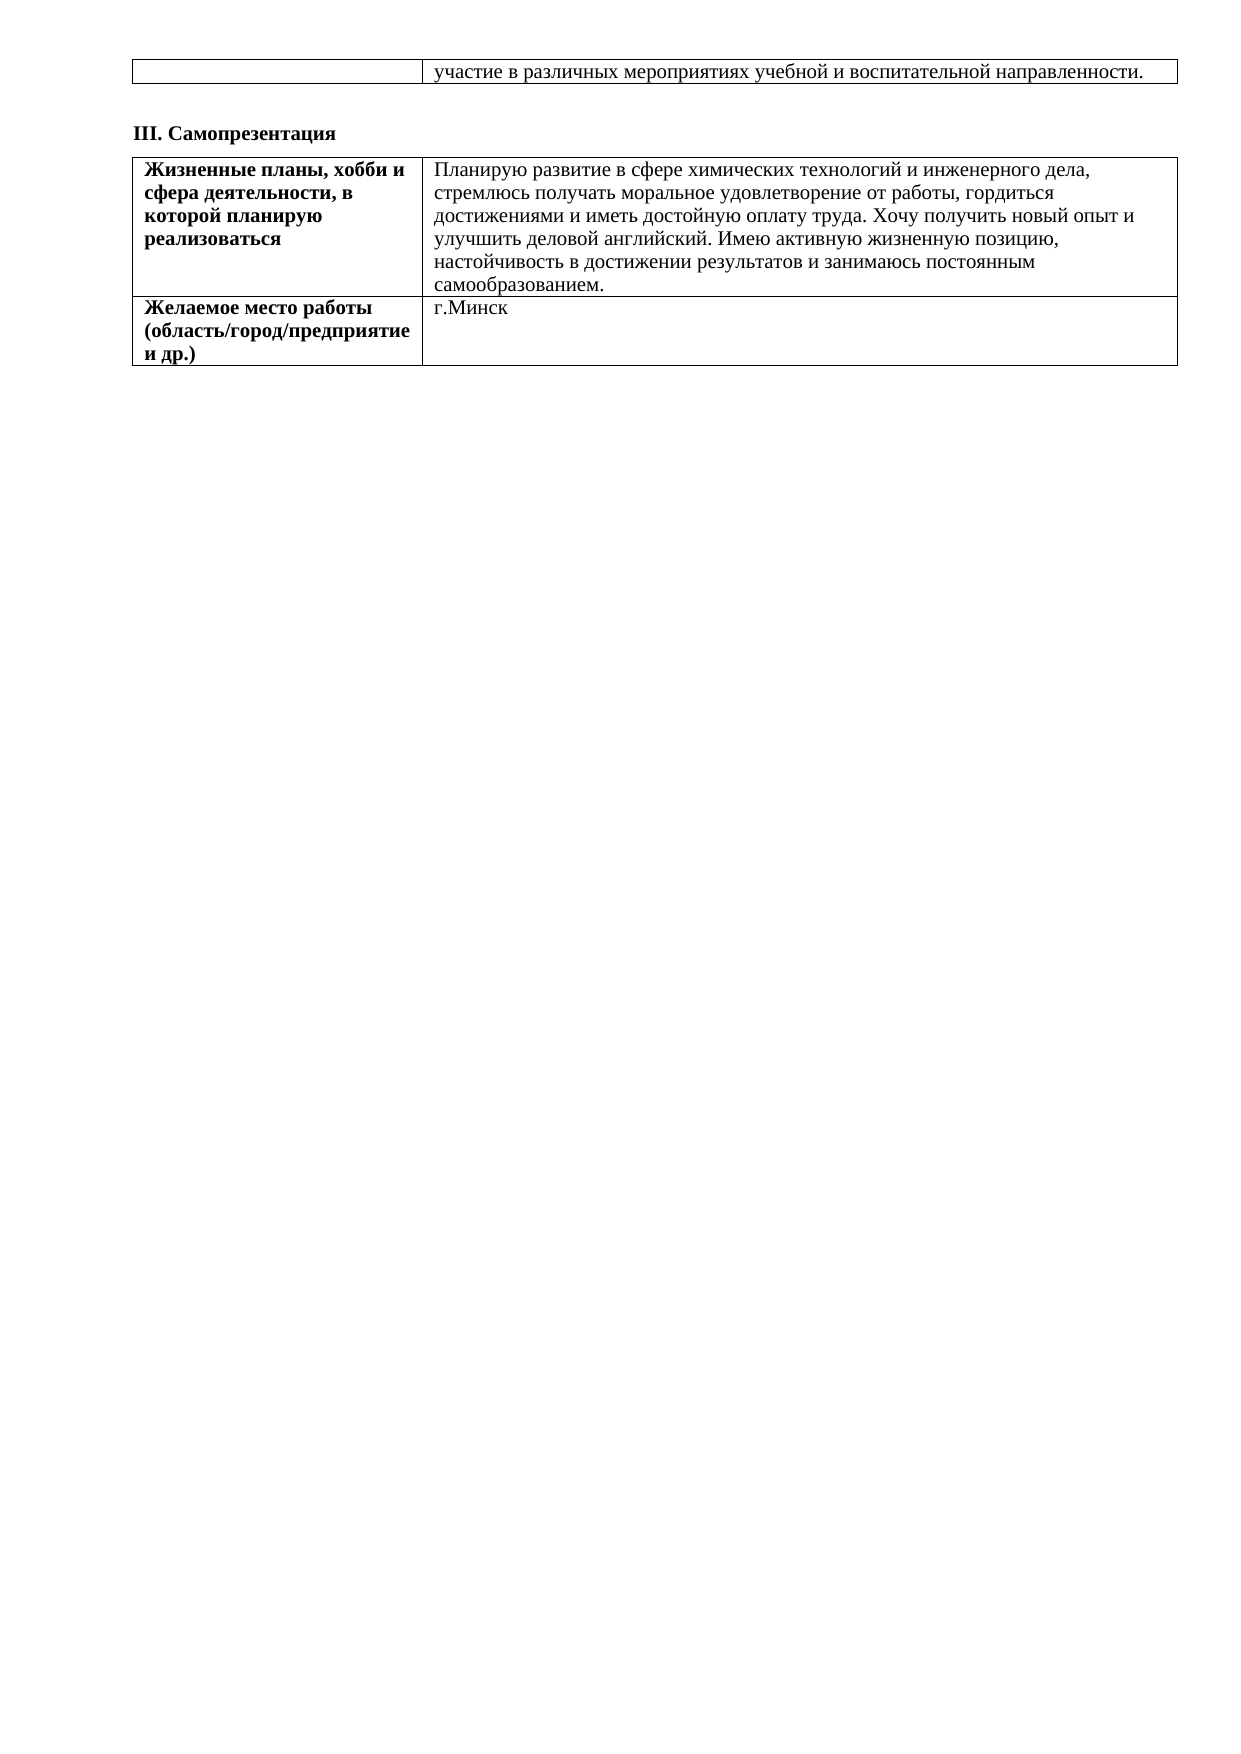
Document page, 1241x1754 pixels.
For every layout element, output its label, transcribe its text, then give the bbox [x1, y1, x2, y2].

text ІІІ. Самопрезентация [133, 121, 1196, 144]
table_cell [133, 60, 422, 83]
table_header Жизненные планы, хобби и сфера деятельности, в которой планирую реализоваться [133, 158, 422, 296]
table_cell г.Минск [423, 297, 1177, 365]
table_cell Желаемое место работы (область/город/предприятие и др.) [133, 297, 422, 365]
table_header Планирую развитие в сфере химических технологий и инженерного дела, стремлюсь получать моральное удовлетворение от работы, гордиться достижениями и иметь достойную оплату труда. Хочу получить новый опыт и улучшить деловой английский. Имею активную жизненную позицию, настойчивость в достижении результатов и занимаюсь постоянным самообразованием. [423, 158, 1177, 296]
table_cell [423, 60, 1177, 83]
